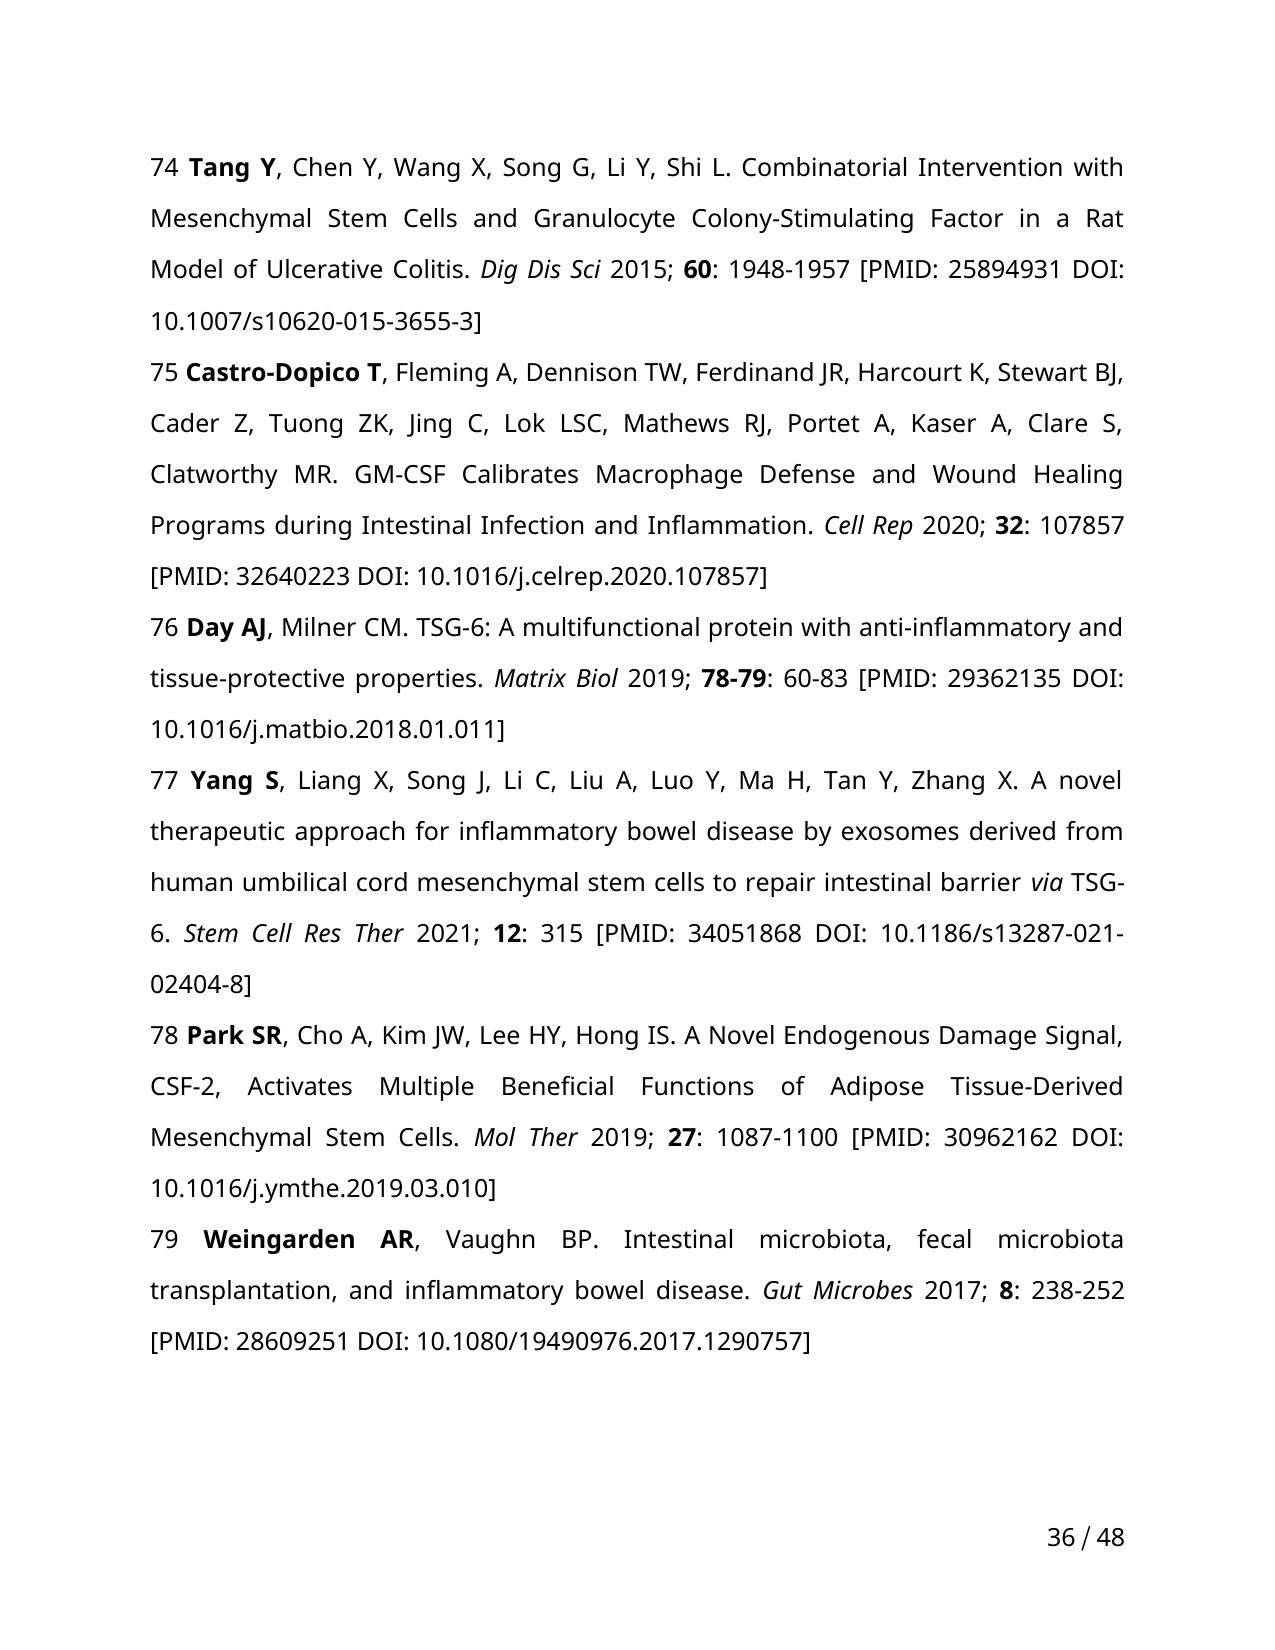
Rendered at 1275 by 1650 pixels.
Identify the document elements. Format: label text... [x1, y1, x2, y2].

text 77 Yang S, Liang X, Song J, Li C, Liu A, Luo Y, Ma H, Tan Y, Zhang X. A novel therapeutic approach for inflammatory bowel disease by exosomes derived from human umbilical cord mesenchymal stem cells to repair intestinal barrier via TSG-6. Stem Cell Res Ther 2021; 12: 315 [PMID: 34051868 DOI: 10.1186/s13287-021-02404-8] [150, 762, 1125, 1001]
text 75 Castro-Dopico T, Fleming A, Dennison TW, Ferdinand JR, Harcourt K, Stewart BJ, Cader Z, Tuong ZK, Jing C, Lok LSC, Mathews RJ, Portet A, Kaser A, Clare S, Clatworthy MR. GM-CSF Calibrates Macrophage Defense and Wound Healing Programs during Intestinal Infection and Inflammation. Cell Rep 2020; 32: 107857 [PMID: 32640223 DOI: 10.1016/j.celrep.2020.107857] [150, 354, 1125, 592]
text 74 Tang Y, Chen Y, Wang X, Song G, Li Y, Shi L. Combinatorial Intervention with Mesenchymal Stem Cells and Granulocyte Colony-Stimulating Factor in a Rat Model of Ulcerative Colitis. Dig Dis Sci 2015; 60: 1948-1957 [PMID: 25894931 DOI: 10.1007/s10620-015-3655-3] [150, 150, 1125, 337]
text 79 Weingarden AR, Vaughn BP. Intestinal microbiota, fecal microbiota transplantation, and inflammatory bowel disease. Gut Microbes 2017; 8: 238-252 [PMID: 28609251 DOI: 10.1080/19490976.2017.1290757] [150, 1222, 1125, 1358]
text 76 Day AJ, Milner CM. TSG-6: A multifunctional protein with anti-inflammatory and tissue-protective properties. Matrix Biol 2019; 78-79: 60-83 [PMID: 29362135 DOI: 10.1016/j.matbio.2018.01.011] [150, 609, 1125, 746]
text 78 Park SR, Cho A, Kim JW, Lee HY, Hong IS. A Novel Endogenous Damage Signal, CSF-2, Activates Multiple Beneficial Functions of Adipose Tissue-Derived Mesenchymal Stem Cells. Mol Ther 2019; 27: 1087-1100 [PMID: 30962162 DOI: 10.1016/j.ymthe.2019.03.010] [150, 1018, 1125, 1205]
